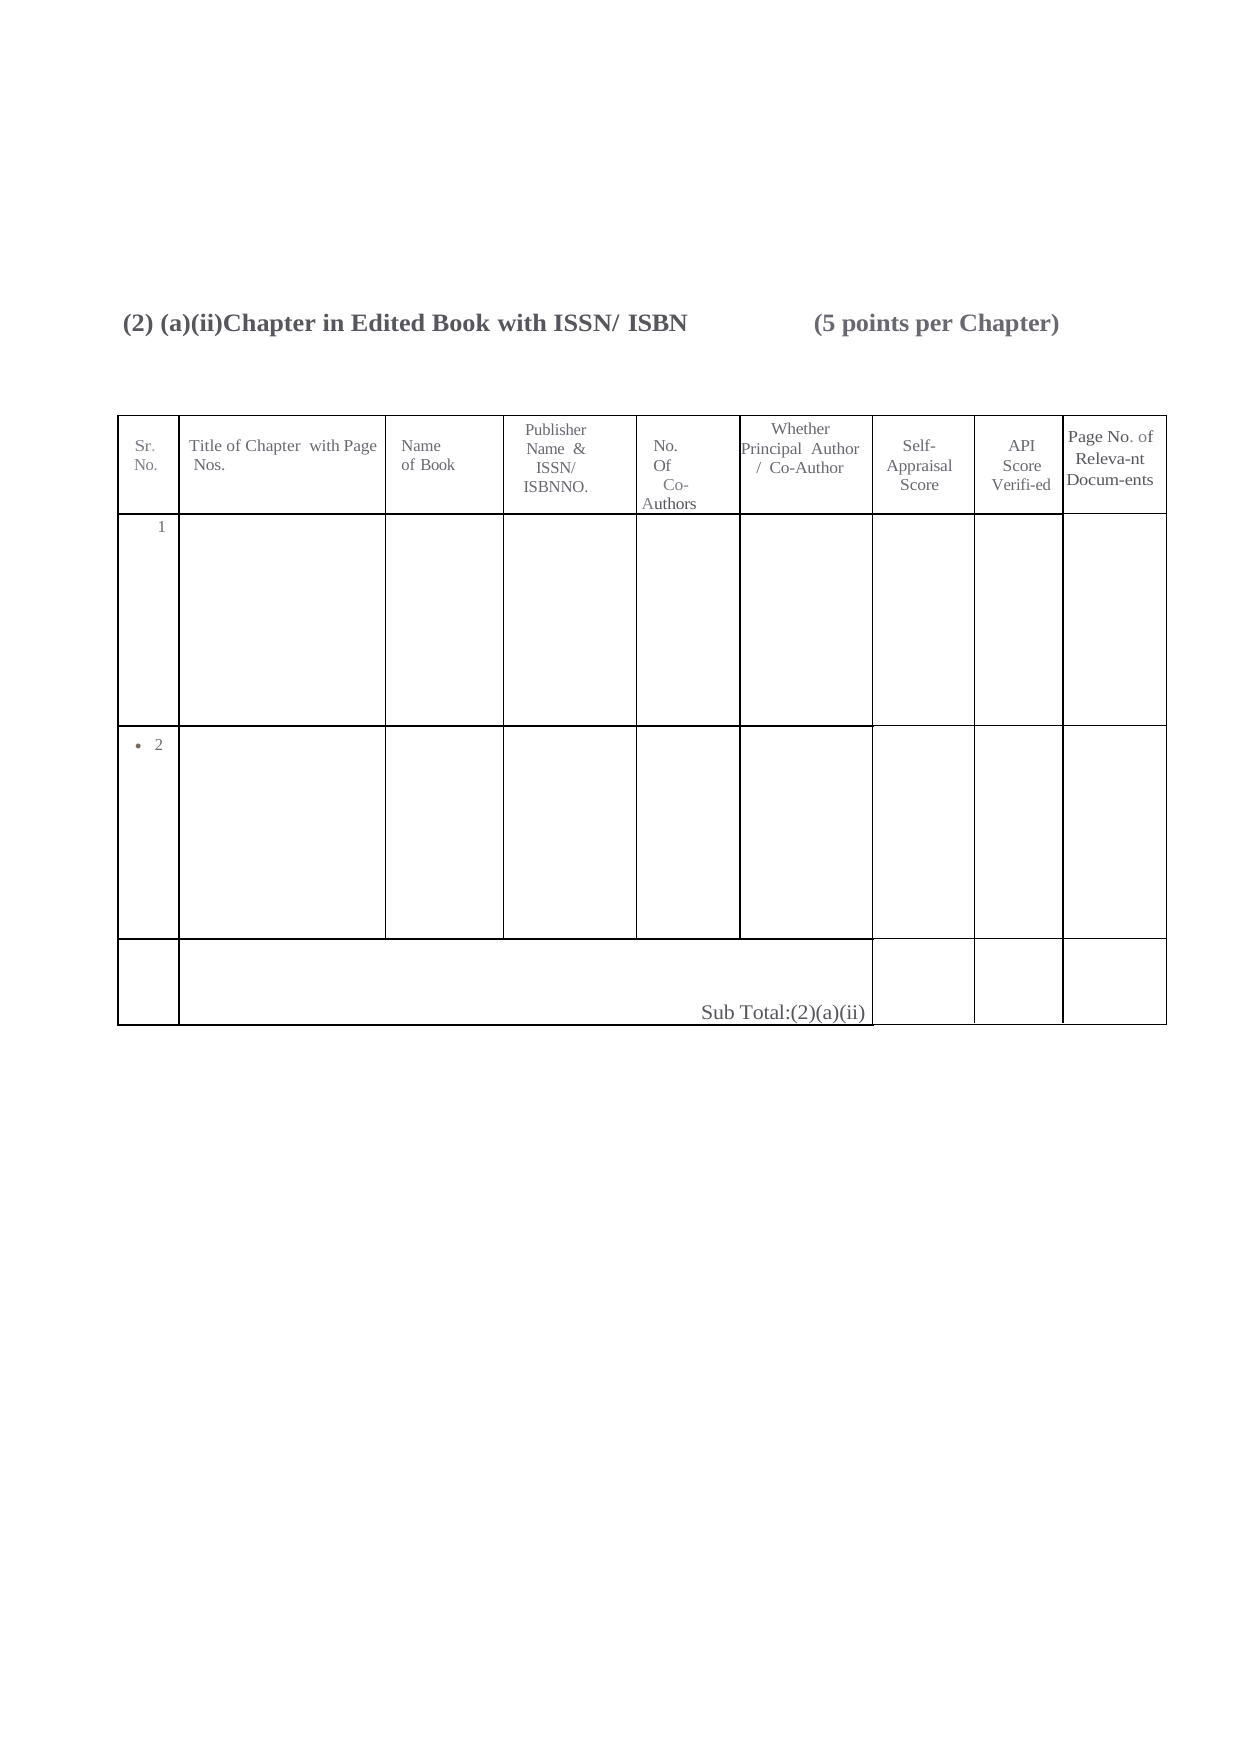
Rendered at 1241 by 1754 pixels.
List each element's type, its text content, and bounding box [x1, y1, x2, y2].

table_cell [975, 726, 1062, 938]
table_header Self- Appraisal Score [873, 416, 974, 513]
table_header Publisher Name & ISSN/ ISBNNO. [504, 416, 636, 513]
table_cell [1064, 514, 1166, 725]
table_cell [386, 727, 503, 938]
table_header Page No. of Releva-nt Docum-ents [1064, 416, 1166, 513]
table_cell [386, 515, 503, 725]
table_header API Score Verifi-ed [975, 416, 1062, 513]
table_header Title of Chapter with Page Nos. [180, 416, 385, 513]
text (2) (a)(ii)Chapter in Edited Book with ISSN/ ISBN (5 points per Chapter) [103, 308, 1152, 337]
table_cell 2 [119, 727, 178, 938]
table_cell [975, 939, 1063, 1024]
table_cell [741, 727, 872, 938]
table_cell [1064, 726, 1166, 938]
table_cell [1063, 939, 1166, 1024]
table_cell [873, 939, 974, 1024]
table_cell [975, 515, 1062, 725]
table_cell [504, 727, 636, 938]
table_cell [119, 940, 178, 1024]
table_cell [873, 726, 974, 938]
table_cell [180, 515, 385, 725]
table_cell [637, 515, 739, 725]
table_header Whether Principal Author / Co-Author [741, 416, 872, 513]
table_cell [741, 515, 872, 725]
table_header No. Of Co- Authors [637, 416, 739, 513]
table_header Name of Book [386, 416, 503, 513]
table_cell [637, 727, 739, 938]
table_cell [873, 515, 974, 725]
table_header Sr. No. [119, 416, 178, 513]
table_cell [180, 727, 385, 938]
table_cell 1 [119, 515, 178, 725]
table_cell [504, 515, 636, 725]
table_cell Sub Total:(2)(a)(ii) [180, 940, 872, 1024]
